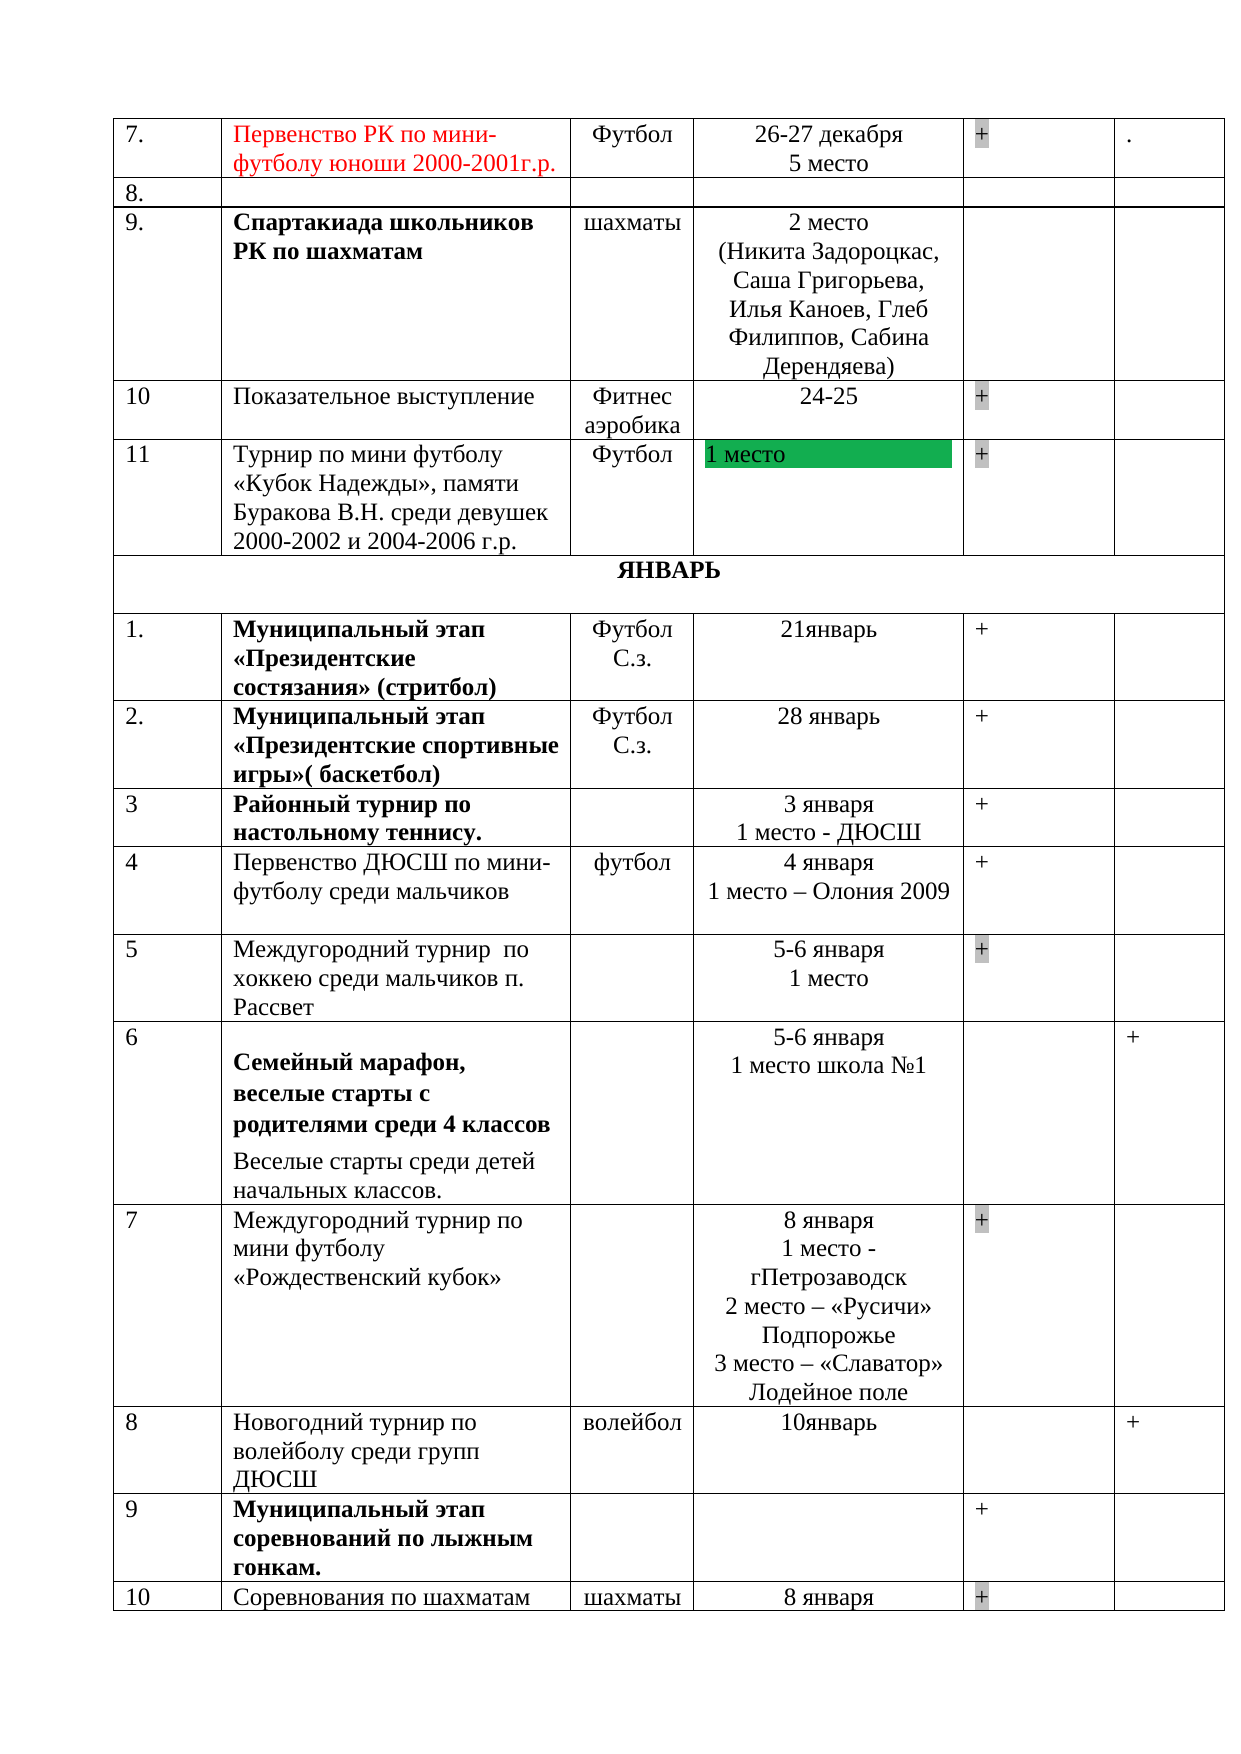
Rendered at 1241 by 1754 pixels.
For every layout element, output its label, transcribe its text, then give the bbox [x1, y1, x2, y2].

table_cell [964, 1407, 1114, 1493]
table_cell Муниципальный этап «Президентские спортивные игры»( баскетбол) [222, 701, 570, 788]
table_cell [571, 935, 693, 1021]
table_cell Турнир по мини футболу «Кубок Надежды», памяти Буракова В.Н. среди девушек 2000-2002 и 2004-2006 г.р. [222, 440, 570, 554]
table_cell 2. [114, 701, 221, 788]
table_cell [964, 178, 1114, 206]
table_cell [571, 1022, 693, 1204]
table_cell 8 января [694, 1582, 963, 1610]
table_cell Футбол С.з. [571, 701, 693, 788]
table_cell Показательное выступление [222, 381, 570, 438]
table_cell 28 январь [694, 701, 963, 788]
table_cell 10январь [694, 1407, 963, 1493]
table_cell Семейный марафон, веселые старты с родителями среди 4 классов Веселые старты среди детей начальных классов. [222, 1022, 570, 1204]
table_cell 5 [114, 935, 221, 1021]
table_cell + [964, 847, 1114, 933]
table_cell + [989, 1582, 1114, 1610]
table_cell [1115, 935, 1224, 1021]
table_cell [571, 1205, 693, 1406]
table_cell . [1115, 119, 1224, 177]
table_cell [1115, 381, 1224, 438]
table_cell 4 января 1 место – Олония 2009 [694, 847, 963, 933]
table_cell 2 место (Никита Задороцкас, Саша Григорьева, Илья Каноев, Глеб Филиппов, Сабина Дерендяева) [694, 208, 963, 380]
table_cell волейбол [571, 1407, 693, 1493]
table_cell [964, 208, 1114, 380]
table_cell Футбол [571, 119, 693, 177]
table_cell [571, 789, 693, 846]
table_cell футбол [571, 847, 693, 933]
table_cell [1115, 208, 1224, 380]
table_cell шахматы [571, 1582, 693, 1610]
table_cell 8 января 1 место - гПетрозаводск 2 место – «Русичи» Подпорожье 3 место – «Славатор» Лодейное поле [694, 1205, 963, 1406]
table_cell Футбол [571, 440, 693, 554]
table_cell 9. [114, 208, 221, 380]
table_cell 3 [114, 789, 221, 846]
table_cell 9 [114, 1494, 221, 1581]
table_cell 8 [114, 1407, 221, 1493]
table_cell 26-27 декабря 5 место [694, 119, 963, 177]
table_cell Муниципальный этап соревнований по лыжным гонкам. [222, 1494, 570, 1581]
table_cell 5-6 января 1 место [694, 935, 963, 1021]
table_cell 10 [114, 1582, 221, 1610]
table_cell 21январь [694, 614, 963, 700]
table_cell + [964, 701, 1114, 788]
table_cell Фитнес аэробика [571, 381, 693, 438]
table_cell 7. [114, 119, 221, 177]
table_cell Новогодний турнир по волейболу среди групп ДЮСШ [222, 1407, 570, 1493]
table_cell [571, 178, 693, 206]
table_cell Спартакиада школьников РК по шахматам [222, 208, 570, 380]
table_cell + [964, 1205, 1114, 1406]
table_cell 10 [114, 381, 221, 438]
table_cell + [964, 614, 1114, 700]
table_cell [1115, 440, 1224, 554]
table_cell [1115, 701, 1224, 788]
table_cell [694, 178, 963, 206]
table_cell [571, 1494, 693, 1581]
table_cell + [964, 935, 1114, 1021]
table_cell [1115, 178, 1224, 206]
table_cell Футбол С.з. [571, 614, 693, 700]
table_cell 3 января 1 место - ДЮСШ [694, 789, 963, 846]
table_cell + [964, 119, 1114, 177]
table_cell [1115, 1582, 1224, 1610]
table_cell + [1115, 1407, 1224, 1493]
table_cell 1 место [694, 440, 963, 554]
table_cell [1115, 847, 1224, 933]
table_cell 11 [114, 440, 221, 554]
table_cell + [964, 381, 1114, 438]
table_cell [222, 1582, 570, 1610]
table_cell + [1115, 1022, 1224, 1204]
table_cell [964, 1022, 1114, 1204]
table_cell + [964, 1494, 1114, 1581]
table_cell [222, 178, 570, 206]
table_cell [1115, 1205, 1224, 1406]
table_cell Первенство РК по мини-футболу юноши 2000-2001г.р. [222, 119, 570, 177]
table_cell 1. [114, 614, 221, 700]
table_cell Междугородний турнир по мини футболу «Рождественский кубок» [222, 1205, 570, 1406]
table_cell Первенство ДЮСШ по мини-футболу среди мальчиков [222, 847, 570, 933]
table_cell 5-6 января 1 место школа №1 [694, 1022, 963, 1204]
table_cell шахматы [571, 208, 693, 380]
table_cell 6 [114, 1022, 221, 1204]
table_cell + [964, 789, 1114, 846]
table_cell Муниципальный этап «Президентские состязания» (стритбол) [222, 614, 570, 700]
table_cell [1115, 789, 1224, 846]
table_cell Районный турнир по настольному теннису. [222, 789, 570, 846]
table_cell [1115, 1494, 1224, 1581]
table_cell 8. [114, 178, 221, 206]
table_cell ЯНВАРЬ [114, 556, 1224, 613]
table_cell + [964, 440, 1114, 554]
table_cell [694, 1494, 963, 1581]
table_cell 24-25 [694, 381, 963, 438]
table_cell 7 [114, 1205, 221, 1406]
table_cell 4 [114, 847, 221, 933]
table_cell [1115, 614, 1224, 700]
table_cell Междугородний турнир по хоккею среди мальчиков п. Рассвет [222, 935, 570, 1021]
